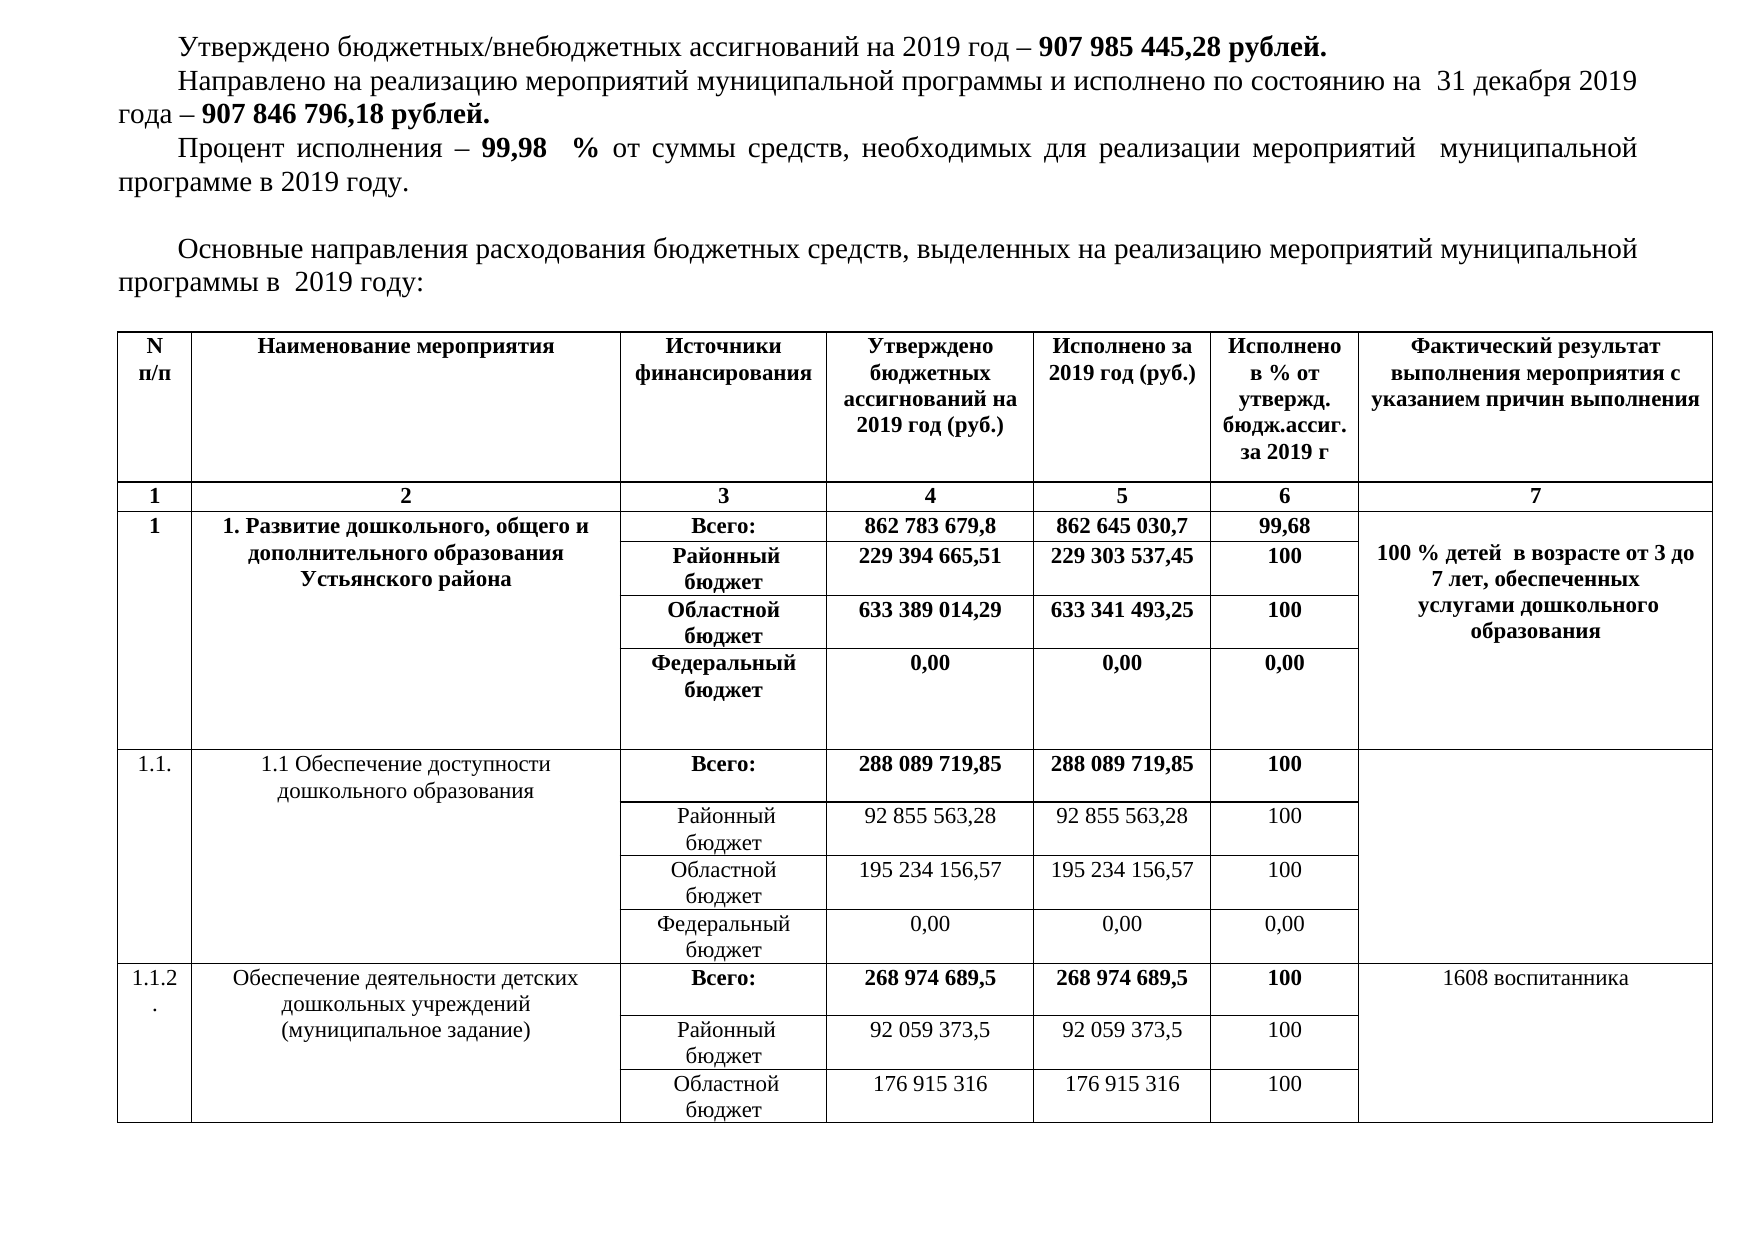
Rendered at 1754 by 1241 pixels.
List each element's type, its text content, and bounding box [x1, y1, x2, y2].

table_cell 99,68 [1211, 512, 1358, 541]
table_cell 288 089 719,85 [827, 750, 1033, 801]
table_cell 1.1 Обеспечение доступности дошкольного образования [192, 750, 620, 963]
table_header Фактический результат выполнения мероприятия с указанием причин выполнения [1359, 333, 1712, 481]
table_cell 100 [1211, 803, 1358, 855]
table_cell Федеральный бюджет [621, 910, 826, 963]
table_cell 1.1. [118, 750, 191, 963]
table_cell 100 [1211, 1070, 1358, 1122]
table_cell Районный бюджет [621, 803, 826, 855]
table_cell 92 855 563,28 [827, 803, 1033, 855]
table_cell 92 059 373,5 [1034, 1016, 1210, 1068]
table_cell 3 [621, 483, 826, 511]
table_header N п/п [118, 333, 191, 481]
table_cell 288 089 719,85 [1034, 750, 1210, 801]
table_cell 195 234 156,57 [827, 856, 1033, 909]
table_cell 1 [118, 512, 191, 749]
table_header Источники финансирования [621, 333, 826, 481]
table_cell Областной бюджет [621, 856, 826, 909]
table_cell 6 [1211, 483, 1358, 511]
table_cell 100 [1211, 856, 1358, 909]
table_cell 0,00 [827, 649, 1033, 749]
table_cell 0,00 [827, 910, 1033, 963]
table_cell 100 [1211, 1016, 1358, 1068]
table_cell 5 [1034, 483, 1210, 511]
table_cell 176 915 316 [1034, 1070, 1210, 1122]
table_cell Обеспечение деятельности детских дошкольных учреждений (муниципальное задание) [192, 964, 620, 1122]
table_cell 268 974 689,5 [1034, 964, 1210, 1015]
table_cell 1 [118, 483, 191, 511]
table_cell 92 059 373,5 [827, 1016, 1033, 1068]
table_cell 92 855 563,28 [1034, 803, 1210, 855]
table_cell 862 783 679,8 [827, 512, 1033, 541]
table_cell 862 645 030,7 [1034, 512, 1210, 541]
table_header Наименование мероприятия [192, 333, 620, 481]
table_cell 0,00 [1034, 910, 1210, 963]
table_cell 176 915 316 [827, 1070, 1033, 1122]
table_cell 195 234 156,57 [1034, 856, 1210, 909]
table_cell 2 [192, 483, 620, 511]
text Процент исполнения – 99,98 % от суммы средств, необходимых для реализации мероприятий муниципальной программе в 2019 году. [118, 130, 1639, 197]
table_cell 0,00 [1034, 649, 1210, 749]
table_cell [1359, 750, 1712, 963]
table_cell Районный бюджет [621, 542, 826, 594]
table_cell Областной бюджет [621, 1070, 826, 1122]
table_cell 0,00 [1211, 649, 1358, 749]
table_cell 1608 воспитанника [1359, 964, 1712, 1122]
table_cell 633 389 014,29 [827, 596, 1033, 648]
table_cell Всего: [621, 512, 826, 541]
table_cell 7 [1359, 483, 1712, 511]
table_cell 100 [1211, 750, 1358, 801]
table_cell Всего: [621, 964, 826, 1015]
table_cell 1.1.2. [118, 964, 191, 1122]
table_header Исполнено в % от утвержд. бюдж.ассиг. за 2019 г [1211, 333, 1358, 481]
table_header Исполнено за 2019 год (руб.) [1034, 333, 1210, 481]
table_cell Областной бюджет [621, 596, 826, 648]
text Утверждено бюджетных/внебюджетных ассигнований на 2019 год – 907 985 445,28 рублей. [118, 29, 1639, 63]
text Основные направления расходования бюджетных средств, выделенных на реализацию мероприятий муниципальной программы в 2019 году: [118, 231, 1639, 298]
text Направлено на реализацию мероприятий муниципальной программы и исполнено по состоянию на 31 декабря 2019 года – 907 846 796,18 рублей. [118, 63, 1639, 130]
table_cell 0,00 [1211, 910, 1358, 963]
table_cell Районный бюджет [621, 1016, 826, 1068]
table_cell 100 [1211, 596, 1358, 648]
table_cell 4 [827, 483, 1033, 511]
table_cell 229 394 665,51 [827, 542, 1033, 594]
table_cell Федеральный бюджет [621, 649, 826, 749]
table_cell 268 974 689,5 [827, 964, 1033, 1015]
table_cell 100 % детей в возрасте от 3 до 7 лет, обеспеченных услугами дошкольного образования [1359, 512, 1712, 749]
table_cell 1. Развитие дошкольного, общего и дополнительного образования Устьянского района [192, 512, 620, 749]
table_cell 633 341 493,25 [1034, 596, 1210, 648]
table_cell Всего: [621, 750, 826, 801]
table_cell 229 303 537,45 [1034, 542, 1210, 594]
table_cell 100 [1211, 542, 1358, 594]
table_cell 100 [1211, 964, 1358, 1015]
table_header Утверждено бюджетных ассигнований на 2019 год (руб.) [827, 333, 1033, 481]
